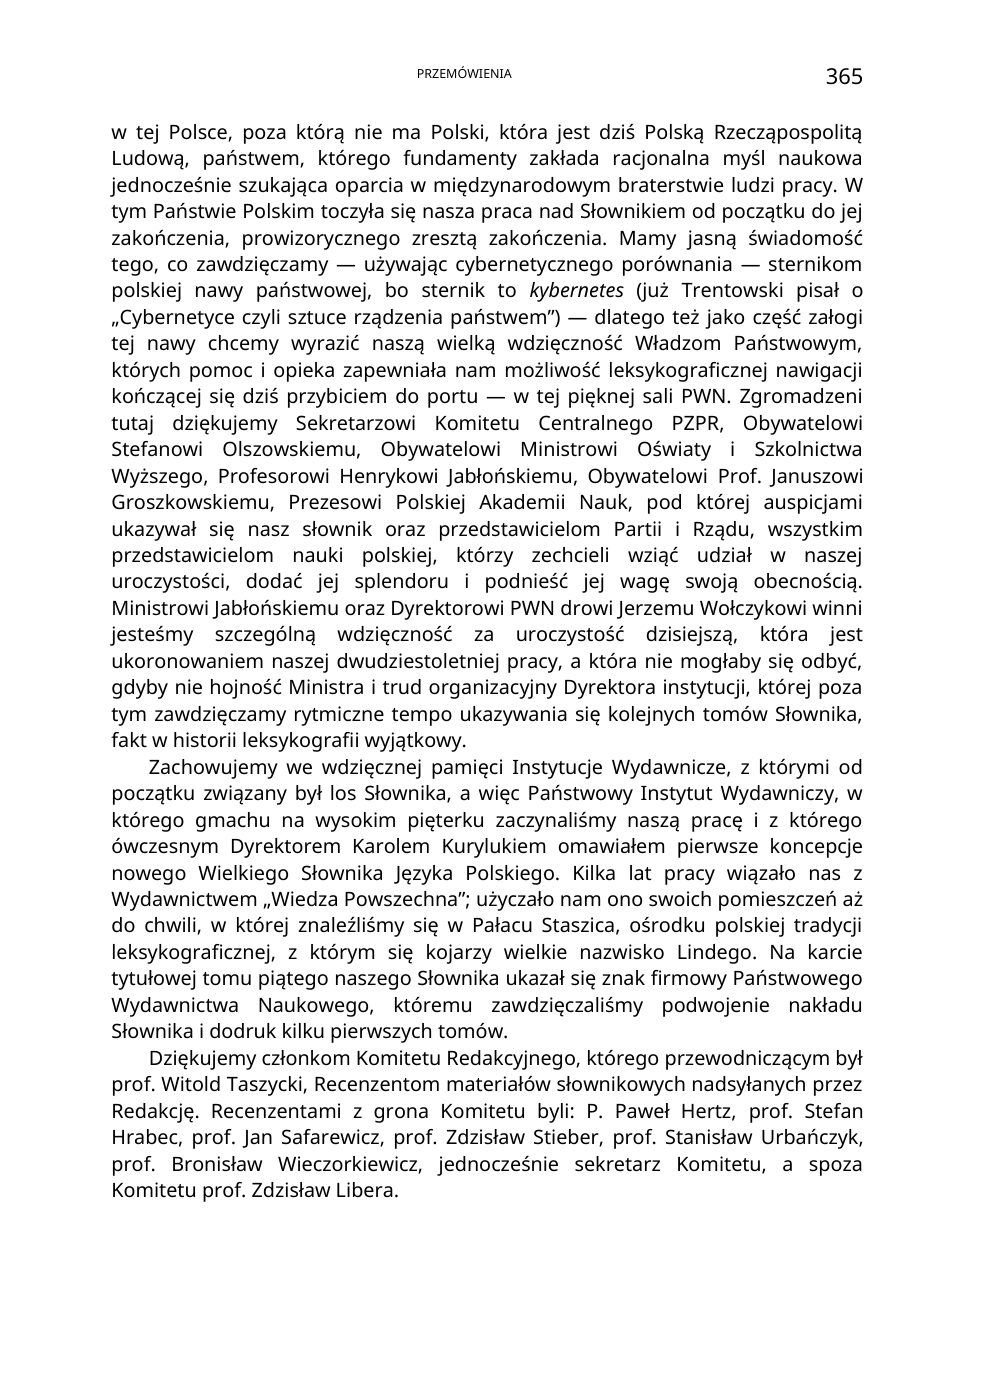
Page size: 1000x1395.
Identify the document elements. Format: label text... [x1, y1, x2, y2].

text Zachowujemy we wdzięcznej pamięci Instytucje Wydawnicze, z którymi od początku związany był los Słownika, a więc Państwowy Instytut Wydawniczy, w którego gmachu na wysokim pięterku zaczynaliśmy naszą pracę i z którego ówczesnym Dyrektorem Karolem Kurylukiem omawiałem pierwsze koncepcje nowego Wielkiego Słownika Języka Polskiego. Kilka lat pracy wiązało nas z Wydawnictwem „Wiedza Powszechna”; użyczało nam ono swoich pomieszczeń aż do chwili, w której znaleźliśmy się w Pałacu Staszica, ośrodku polskiej tradycji leksykograficznej, z którym się kojarzy wielkie nazwisko Lindego. Na karcie tytułowej tomu piątego naszego Słownika ukazał się znak firmowy Państwowego Wydawnictwa Naukowego, któremu zawdzięczaliśmy podwojenie nakładu Słownika i dodruk kilku pierwszych tomów. [111, 753, 864, 1044]
text 365 [826, 67, 863, 88]
text w tej Polsce, poza którą nie ma Polski, która jest dziś Polską Rzecząpospolitą Ludową, państwem, którego fundamenty zakłada racjonalna myśl naukowa jednocześnie szukająca oparcia w międzynarodowym braterstwie ludzi pracy. W tym Państwie Polskim toczyła się nasza praca nad Słownikiem od początku do jej zakończenia, prowizorycznego zresztą zakończenia. Mamy jasną świadomość tego, co zawdzięczamy — używając cybernetycznego porównania — sternikom polskiej nawy państwowej, bo sternik to kybernetes (już Trentowski pisał o „Cybernetyce czyli sztuce rządzenia państwem”) — dlatego też jako część załogi tej nawy chcemy wyrazić naszą wielką wdzięczność Władzom Państwowym, których pomoc i opieka zapewniała nam możliwość leksykograficznej nawigacji kończącej się dziś przybiciem do portu — w tej pięknej sali PWN. Zgromadzeni tutaj dziękujemy Sekretarzowi Komitetu Centralnego PZPR, Obywatelowi Stefanowi Olszowskiemu, Obywatelowi Ministrowi Oświaty i Szkolnictwa Wyższego, Profesorowi Henrykowi Jabłońskiemu, Obywatelowi Prof. Januszowi Groszkowskiemu, Prezesowi Polskiej Akademii Nauk, pod której auspicjami ukazywał się nasz słownik oraz przedstawicielom Partii i Rządu, wszystkim przedstawicielom nauki polskiej, którzy zechcieli wziąć udział w naszej uroczystości, dodać jej splendoru i podnieść jej wagę swoją obecnością. Ministrowi Jabłońskiemu oraz Dyrektorowi PWN drowi Jerzemu Wołczykowi winni jesteśmy szczególną wdzięczność za uroczystość dzisiejszą, która jest ukoronowaniem naszej dwudziestoletniej pracy, a która nie mogłaby się odbyć, gdyby nie hojność Ministra i trud organizacyjny Dyrektora instytucji, której poza tym zawdzięczamy rytmiczne tempo ukazywania się kolejnych tomów Słownika, fakt w historii leksykografii wyjątkowy. [111, 118, 864, 753]
text Dziękujemy członkom Komitetu Redakcyjnego, którego przewodniczącym był prof. Witold Taszycki, Recenzentom materiałów słownikowych nadsyłanych przez Redakcję. Recenzentami z grona Komitetu byli: P. Paweł Hertz, prof. Stefan Hrabec, prof. Jan Safarewicz, prof. Zdzisław Stieber, prof. Stanisław Urbańczyk, prof. Bronisław Wieczorkiewicz, jednocześnie sekretarz Komitetu, a spoza Komitetu prof. Zdzisław Libera. [111, 1044, 864, 1203]
